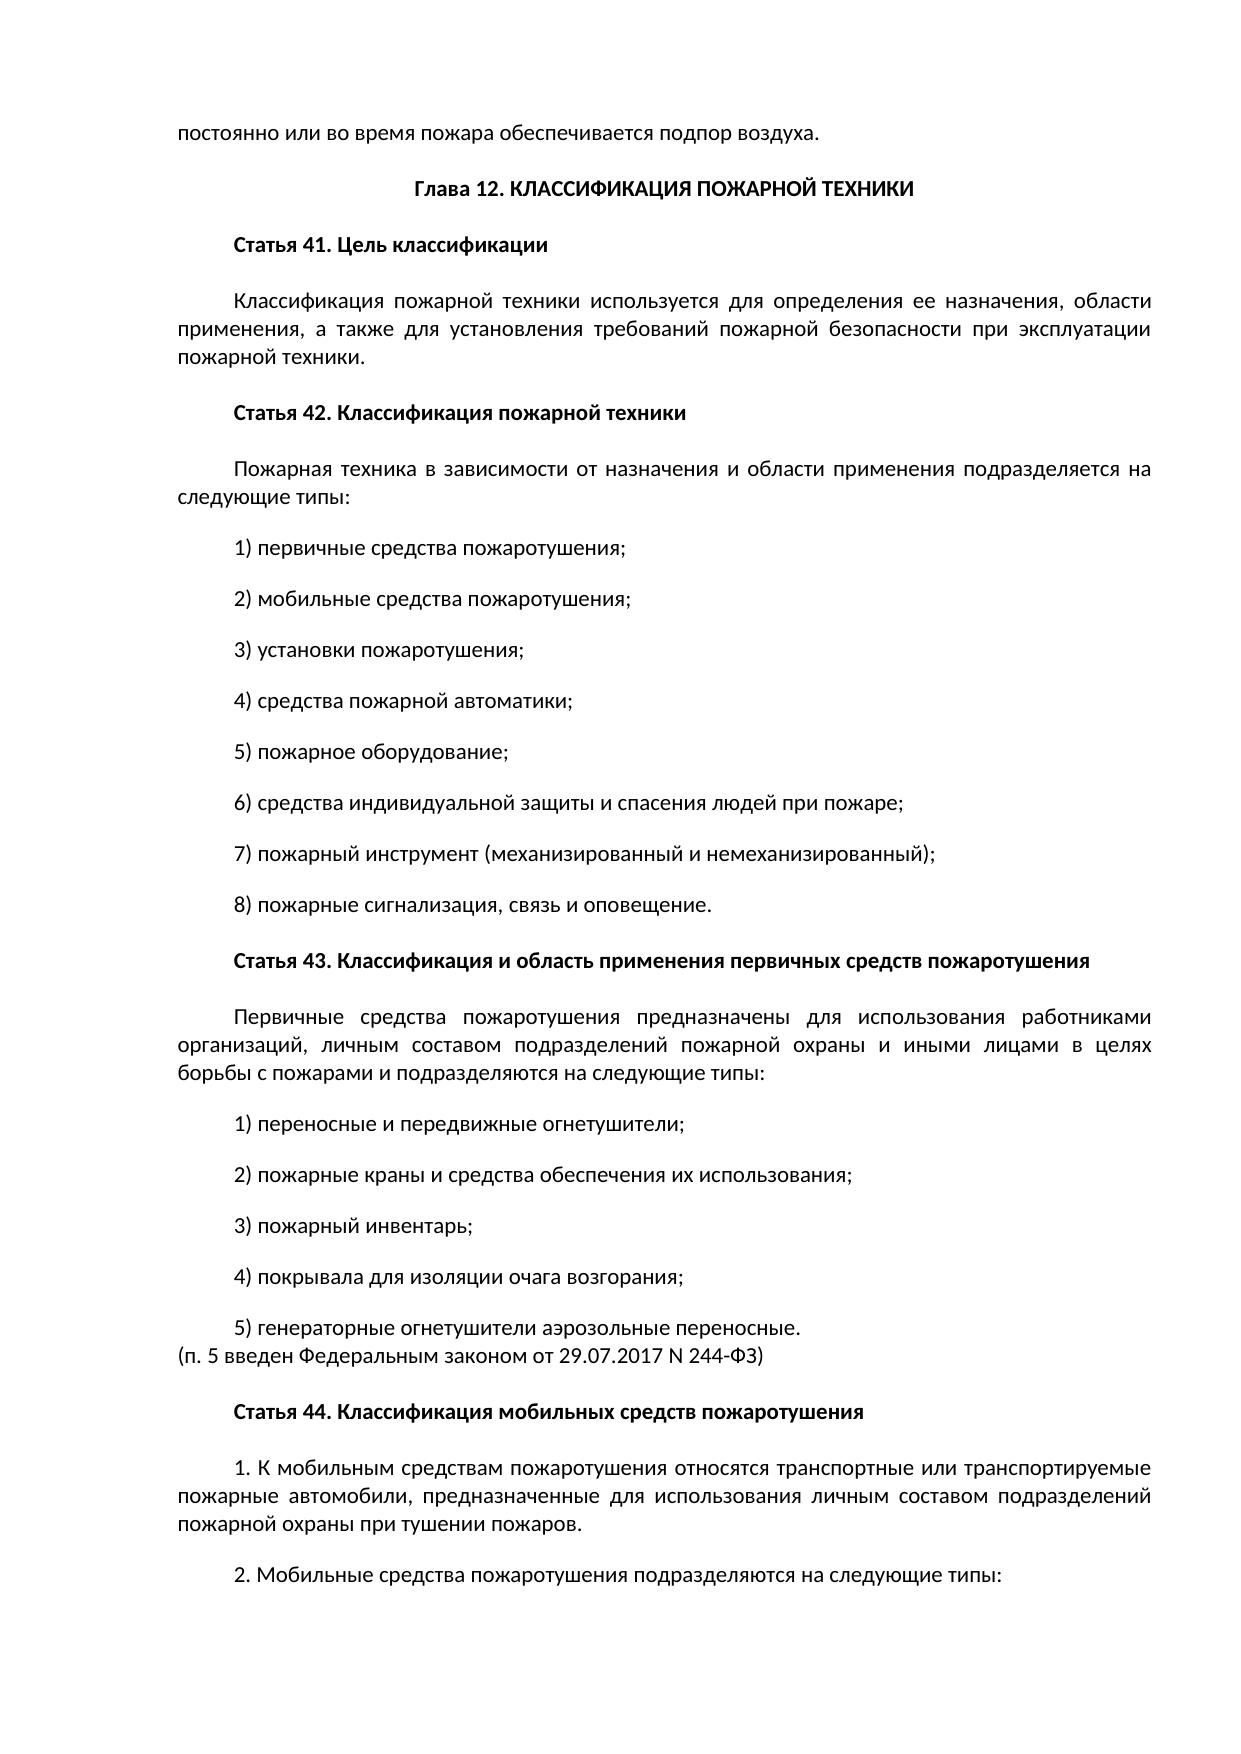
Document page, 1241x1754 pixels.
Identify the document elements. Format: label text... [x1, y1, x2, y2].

text 3) пожарный инвентарь; [177, 1211, 1152, 1239]
text 7) пожарный инструмент (механизированный и немеханизированный); [177, 839, 1152, 867]
text (п. 5 введен Федеральным законом от 29.07.2017 N 244-ФЗ) [177, 1341, 1152, 1369]
text 3) установки пожаротушения; [177, 635, 1152, 663]
title Статья 42. Классификация пожарной техники [177, 398, 1152, 426]
text 1) переносные и передвижные огнетушители; [177, 1109, 1152, 1137]
text 5) генераторные огнетушители аэрозольные переносные. [177, 1313, 1152, 1341]
text 5) пожарное оборудование; [177, 737, 1152, 765]
text 4) средства пожарной автоматики; [177, 686, 1152, 714]
text Пожарная техника в зависимости от назначения и области применения подразделяется на следующие типы: [177, 454, 1152, 510]
text 1) первичные средства пожаротушения; [177, 533, 1152, 561]
text 6) средства индивидуальной защиты и спасения людей при пожаре; [177, 788, 1152, 816]
text 8) пожарные сигнализация, связь и оповещение. [177, 890, 1152, 918]
title Статья 44. Классификация мобильных средств пожаротушения [177, 1397, 1152, 1425]
text 1. К мобильным средствам пожаротушения относятся транспортные или транспортируемые пожарные автомобили, предназначенные для использования личным составом подразделений пожарной охраны при тушении пожаров. [177, 1453, 1152, 1537]
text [177, 118, 1152, 146]
text 2) мобильные средства пожаротушения; [177, 584, 1152, 612]
title Глава 12. КЛАССИФИКАЦИЯ ПОЖАРНОЙ ТЕХНИКИ [177, 174, 1152, 202]
title Статья 41. Цель классификации [177, 230, 1152, 258]
text Первичные средства пожаротушения предназначены для использования работниками организаций, личным составом подразделений пожарной охраны и иными лицами в целях борьбы с пожарами и подразделяются на следующие типы: [177, 1002, 1152, 1086]
text 2) пожарные краны и средства обеспечения их использования; [177, 1160, 1152, 1188]
title Статья 43. Классификация и область применения первичных средств пожаротушения [177, 946, 1152, 974]
text 4) покрывала для изоляции очага возгорания; [177, 1262, 1152, 1290]
text 2. Мобильные средства пожаротушения подразделяются на следующие типы: [177, 1560, 1152, 1588]
text Классификация пожарной техники используется для определения ее назначения, области применения, а также для установления требований пожарной безопасности при эксплуатации пожарной техники. [177, 286, 1152, 370]
